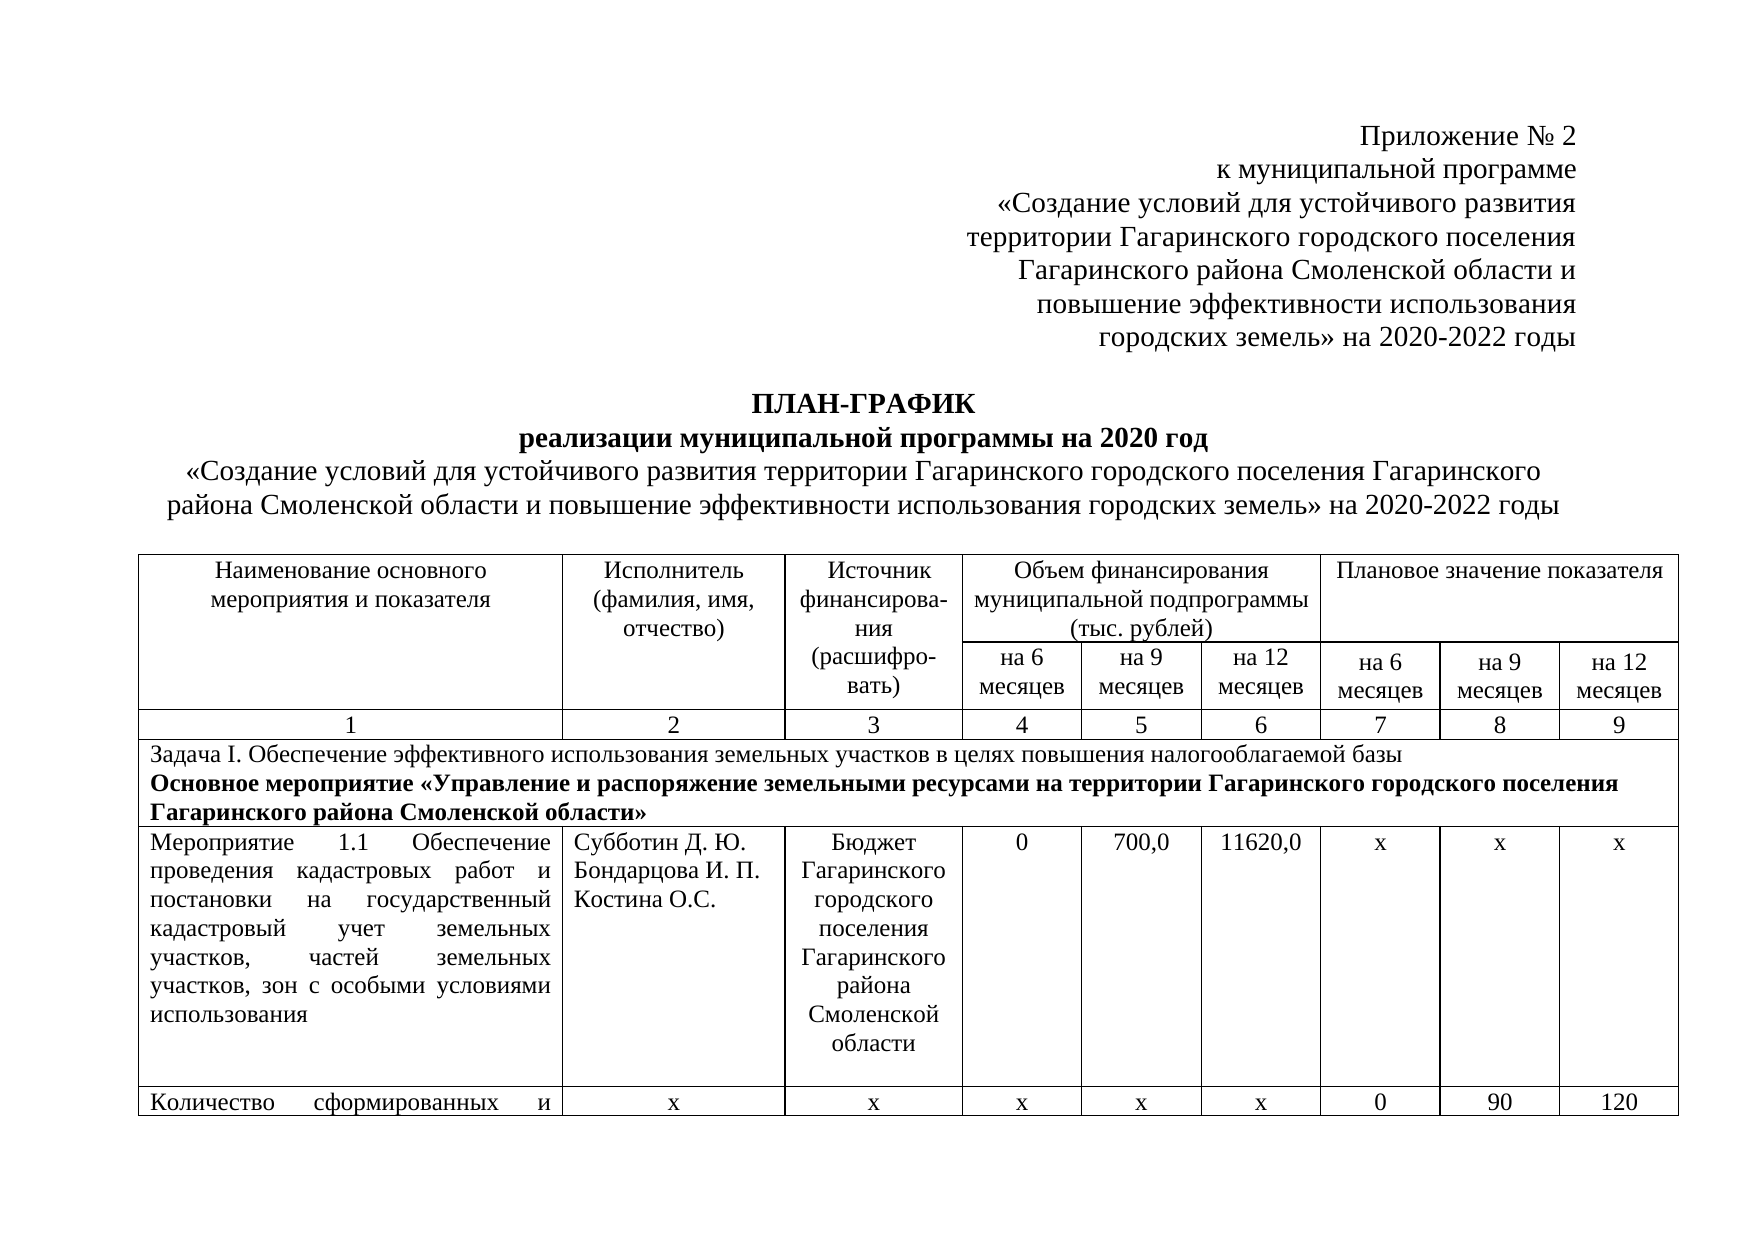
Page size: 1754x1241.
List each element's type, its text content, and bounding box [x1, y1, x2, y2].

table_cell х [1560, 827, 1678, 1086]
table_cell х [963, 1087, 1081, 1115]
table_cell х [1321, 827, 1439, 1086]
table_cell 6 [1202, 710, 1320, 738]
table_header Плановое значение показателя [1321, 555, 1678, 641]
table_cell на 9 месяцев [1441, 643, 1559, 709]
text к муниципальной программе [150, 152, 1577, 185]
table_cell на 9 месяцев [1082, 643, 1201, 709]
table_cell 0 [1321, 1087, 1439, 1115]
table_cell х [786, 1087, 962, 1115]
table_header Источник финансирова-ния (расшифро- вать) [786, 555, 962, 709]
table_cell на 12 месяцев [1202, 643, 1320, 709]
table_cell 3 [786, 710, 962, 738]
table_cell 0 [963, 827, 1081, 1086]
table_header Объем финансирования муниципальной подпрограммы (тыс. рублей) [963, 555, 1320, 641]
table_cell 4 [963, 710, 1081, 738]
table_cell х [1202, 1087, 1320, 1115]
table_cell 2 [563, 710, 784, 738]
table_cell 90 [1441, 1087, 1559, 1115]
text реализации муниципальной программы на 2020 год [150, 420, 1577, 453]
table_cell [563, 827, 784, 1086]
table_header Исполнитель (фамилия, имя, отчество) [563, 555, 784, 709]
text Приложение № 2 [150, 118, 1577, 152]
table_cell на 12 месяцев [1560, 643, 1678, 709]
text «Создание условий для устойчивого развития территории Гагаринского городского поселения Гагаринского района Смоленской области и повышение эффективности использования городских земель» на 2020-2022 годы [903, 185, 1577, 353]
table_cell х [1082, 1087, 1201, 1115]
table_cell на 6 месяцев [963, 643, 1081, 709]
table_header Наименование основного мероприятия и показателя [139, 555, 562, 709]
text ПЛАН-ГРАФИК [150, 386, 1577, 420]
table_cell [139, 1087, 562, 1115]
table_cell 9 [1560, 710, 1678, 738]
table_cell х [1441, 827, 1559, 1086]
text «Создание условий для устойчивого развития территории Гагаринского городского поселения Гагаринского района Смоленской области и повышение эффективности использования городских земель» на 2020-2022 годы [150, 453, 1577, 521]
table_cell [786, 827, 962, 1086]
table_cell 1 [139, 710, 562, 738]
table_cell Задача I. Обеспечение эффективного использования земельных участков в целях повышения налогооблагаемой базы Основное мероприятие «Управление и распоряжение земельными ресурсами на территории Гагаринского городского поселения Гагаринского района Смоленской области» [139, 740, 1678, 826]
table_cell 5 [1082, 710, 1201, 738]
table_cell Мероприятие 1.1 Обеспечение проведения кадастровых работ и постановки на государственный кадастровый учет земельных участков, частей земельных участков, зон с особыми условиями использования [139, 827, 562, 1086]
table_cell 8 [1441, 710, 1559, 738]
table_cell на 6 месяцев [1321, 643, 1439, 709]
table_cell 700,0 [1082, 827, 1201, 1086]
table_cell х [563, 1087, 784, 1115]
table_cell 7 [1321, 710, 1439, 738]
table_cell 11620,0 [1202, 827, 1320, 1086]
table_cell 120 [1560, 1087, 1678, 1115]
